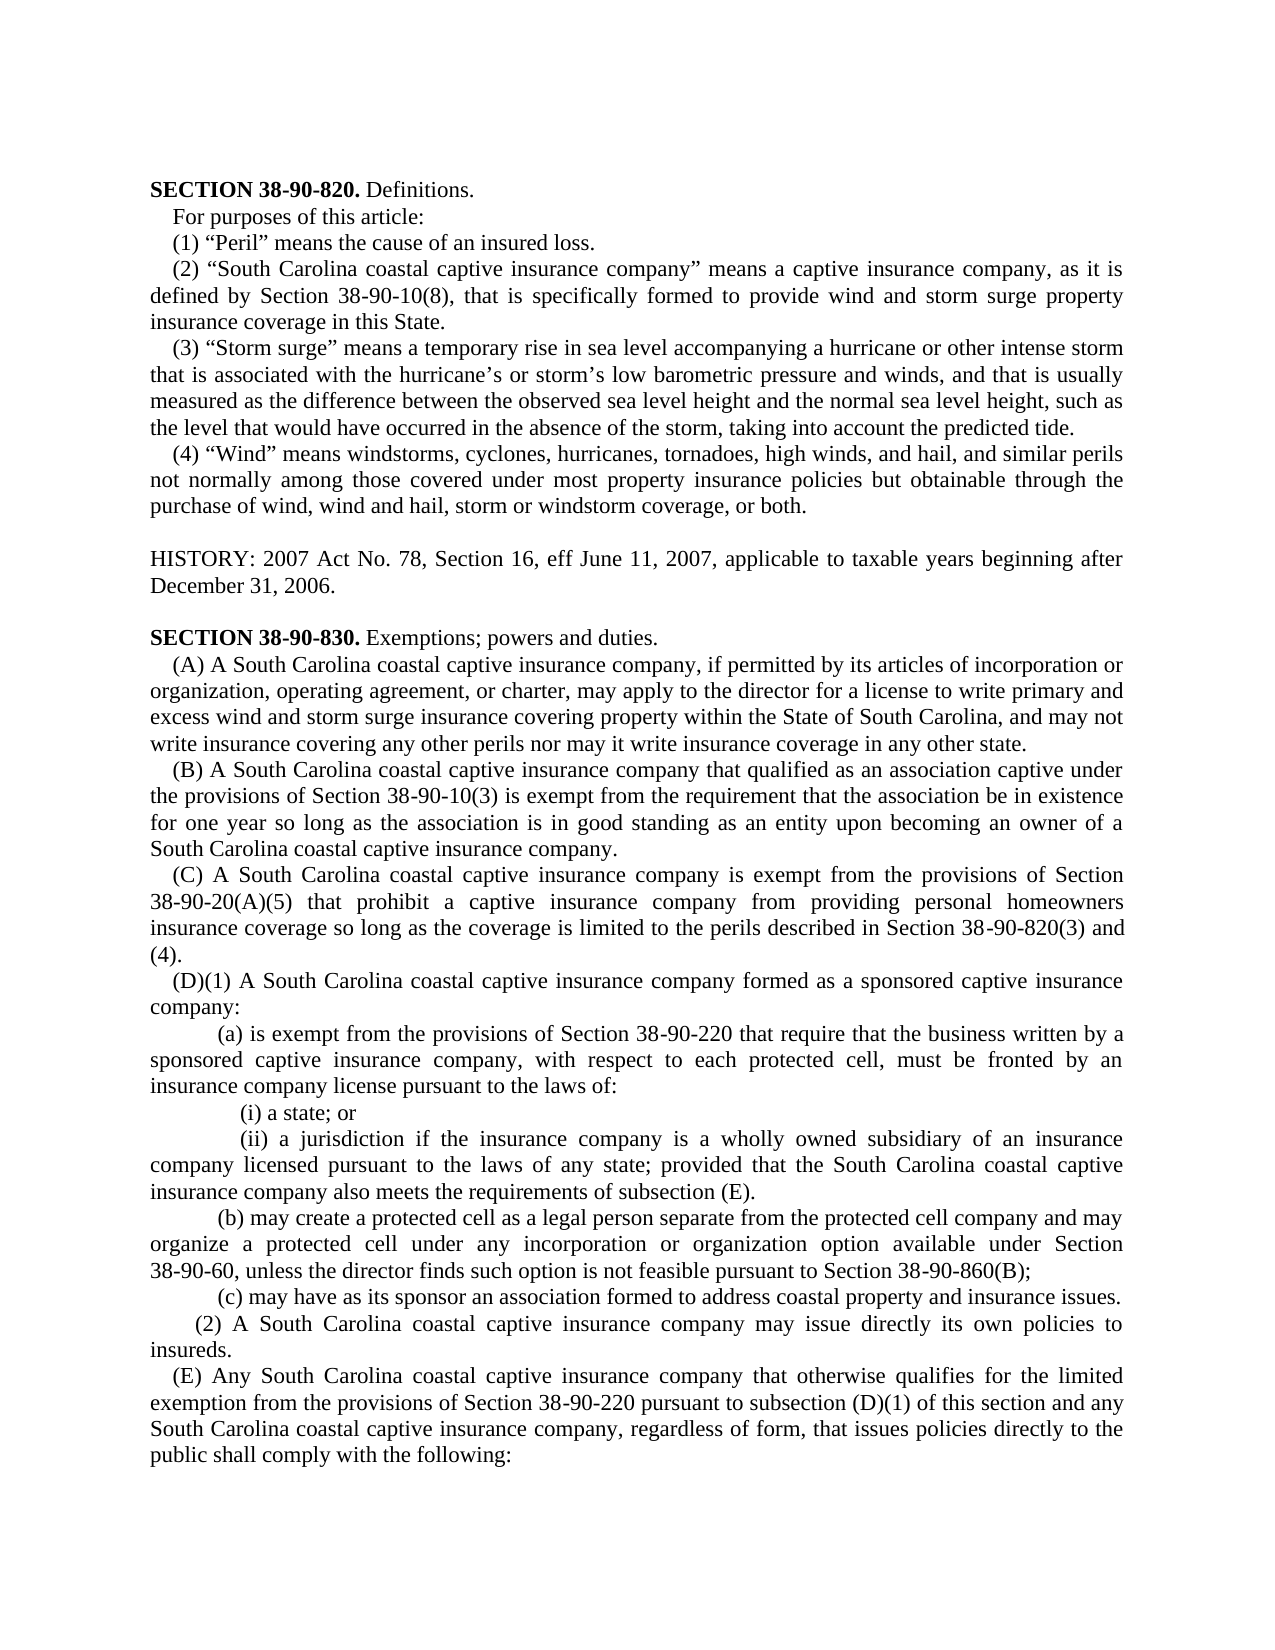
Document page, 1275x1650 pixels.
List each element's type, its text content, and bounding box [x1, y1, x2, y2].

text (ii) a jurisdiction if the insurance company is a wholly owned subsidiary of an insurance company licensed pursuant to the laws of any state; provided that the South Carolina coastal captive insurance company also meets the requirements of subsection (E). [150, 1125, 1125, 1204]
text (A) A South Carolina coastal captive insurance company, if permitted by its articles of incorporation or organization, operating agreement, or charter, may apply to the director for a license to write primary and excess wind and storm surge insurance covering property within the State of South Carolina, and may not write insurance covering any other perils nor may it write insurance coverage in any other state. [150, 651, 1125, 756]
text (4) “Wind” means windstorms, cyclones, hurricanes, tornadoes, high winds, and hail, and similar perils not normally among those covered under most property insurance policies but obtainable through the purchase of wind, wind and hail, storm or windstorm coverage, or both. [150, 440, 1125, 519]
text (c) may have as its sponsor an association formed to address coastal property and insurance issues. [150, 1283, 1125, 1309]
text (3) “Storm surge” means a temporary rise in sea level accompanying a hurricane or other intense storm that is associated with the hurricane’s or storm’s low barometric pressure and winds, and that is usually measured as the difference between the observed sea level height and the normal sea level height, such as the level that would have occurred in the absence of the storm, taking into account the predicted tide. [150, 334, 1125, 440]
text (E) Any South Carolina coastal captive insurance company that otherwise qualifies for the limited exemption from the provisions of Section 38-90-220 pursuant to subsection (D)(1) of this section and any South Carolina coastal captive insurance company, regardless of form, that issues policies directly to the public shall comply with the following: [150, 1362, 1125, 1468]
text (D)(1) A South Carolina coastal captive insurance company formed as a sponsored captive insurance company: [150, 967, 1125, 1020]
text For purposes of this article: [150, 203, 1125, 229]
text (b) may create a protected cell as a legal person separate from the protected cell company and may organize a protected cell under any incorporation or organization option available under Section 38-90-60, unless the director finds such option is not feasible pursuant to Section 38-90-860(B); [150, 1204, 1125, 1283]
text SECTION 38-90-830. Exemptions; powers and duties. [150, 624, 1125, 651]
text (C) A South Carolina coastal captive insurance company is exempt from the provisions of Section 38-90-20(A)(5) that prohibit a captive insurance company from providing personal homeowners insurance coverage so long as the coverage is limited to the perils described in Section 38-90-820(3) and (4). [150, 862, 1125, 967]
text (a) is exempt from the provisions of Section 38-90-220 that require that the business written by a sponsored captive insurance company, with respect to each protected cell, must be fronted by an insurance company license pursuant to the laws of: [150, 1020, 1125, 1099]
text SECTION 38-90-820. Definitions. [150, 176, 1125, 203]
text (B) A South Carolina coastal captive insurance company that qualified as an association captive under the provisions of Section 38-90-10(3) is exempt from the requirement that the association be in existence for one year so long as the association is in good standing as an entity upon becoming an owner of a South Carolina coastal captive insurance company. [150, 756, 1125, 862]
text (2) A South Carolina coastal captive insurance company may issue directly its own policies to insureds. [150, 1309, 1125, 1362]
text (1) “Peril” means the cause of an insured loss. [150, 229, 1125, 255]
text (i) a state; or [150, 1099, 1125, 1125]
text HISTORY: 2007 Act No. 78, Section 16, eff June 11, 2007, applicable to taxable years beginning after December 31, 2006. [150, 545, 1125, 598]
text (2) “South Carolina coastal captive insurance company” means a captive insurance company, as it is defined by Section 38-90-10(8), that is specifically formed to provide wind and storm surge property insurance coverage in this State. [150, 255, 1125, 334]
